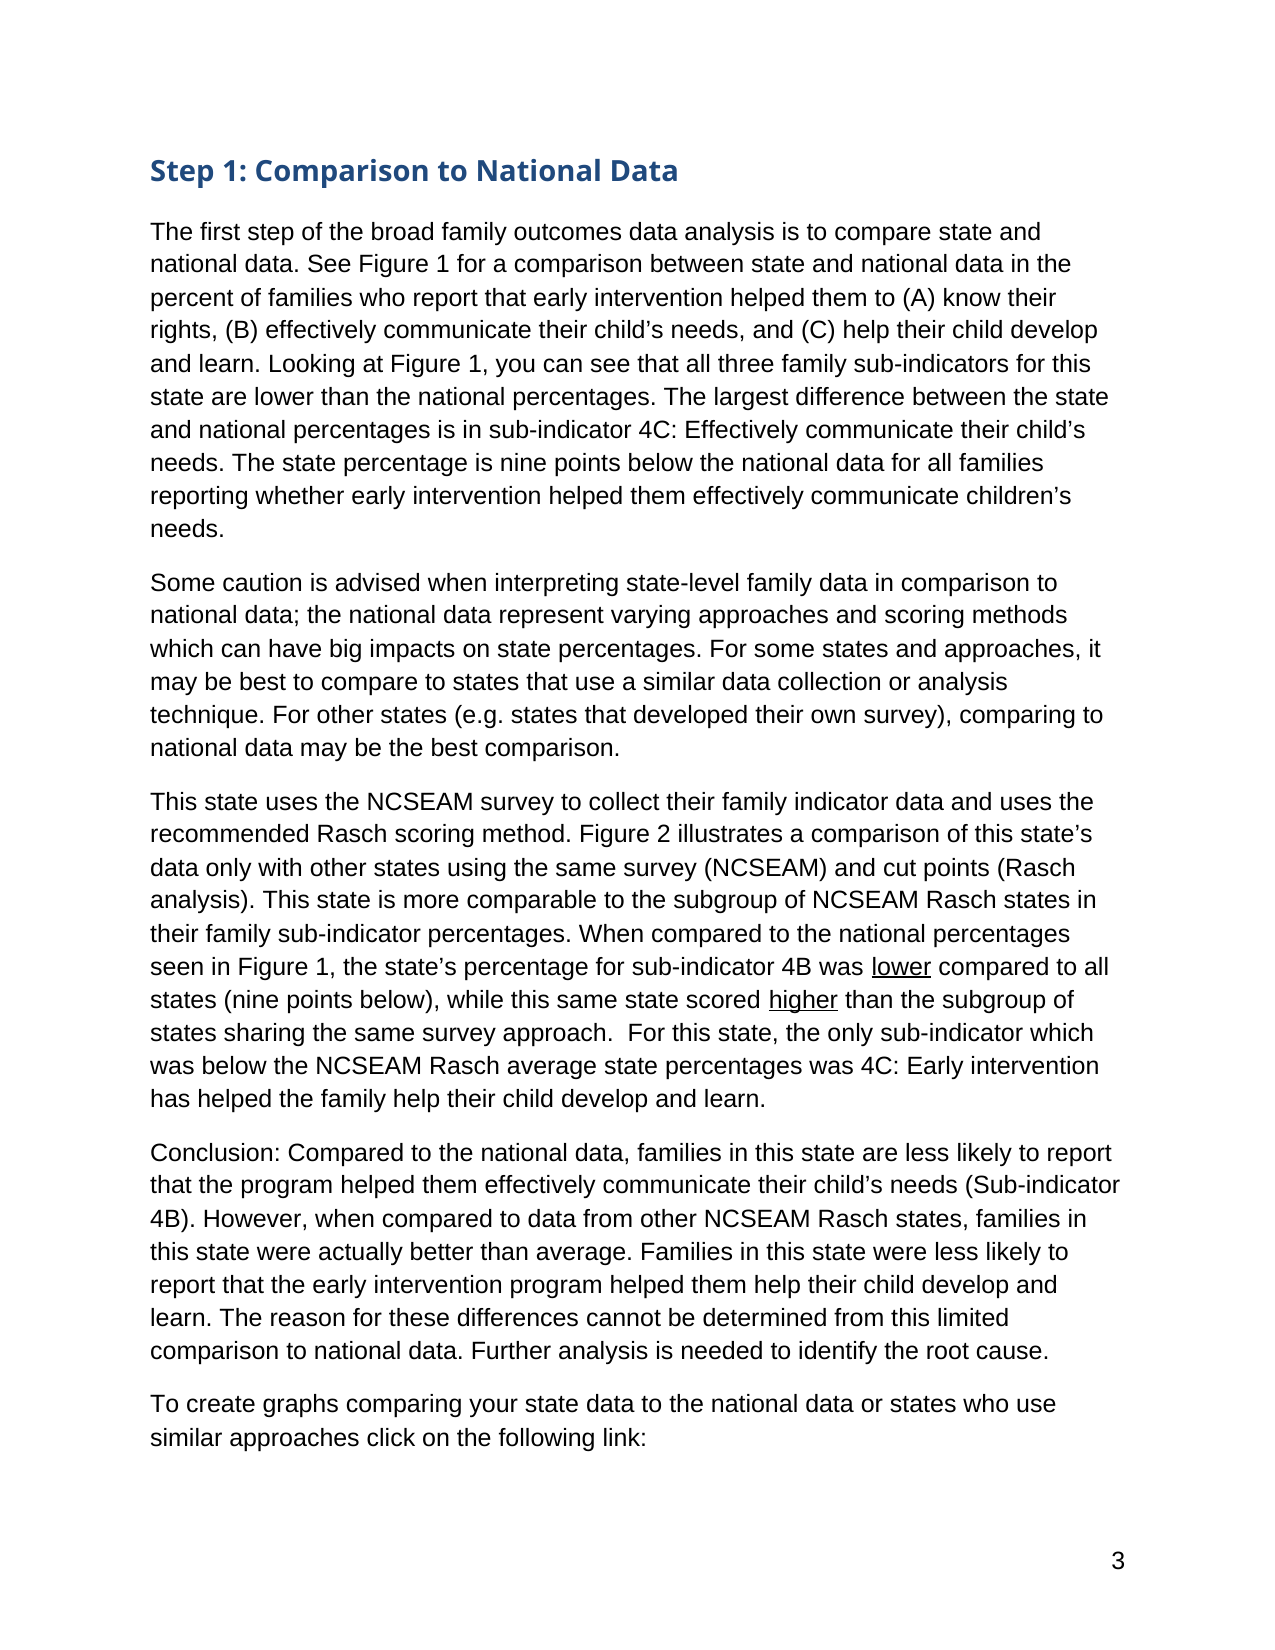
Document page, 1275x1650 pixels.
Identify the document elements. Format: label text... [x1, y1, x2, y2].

text Step 1: Comparison to National Data [150, 150, 1125, 190]
text Some caution is advised when interpreting state-level family data in comparison to national data; the national data represent varying approaches and scoring methods which can have big impacts on state percentages. For some states and approaches, it may be best to compare to states that use a similar data collection or analysis technique. For other states (e.g. states that developed their own survey), comparing to national data may be the best comparison. [150, 567, 1125, 761]
text This state uses the NCSEAM survey to collect their family indicator data and uses the recommended Rasch scoring method. Figure 2 illustrates a comparison of this state’s data only with other states using the same survey (NCSEAM) and cut points (Rasch analysis). This state is more comparable to the subgroup of NCSEAM Rasch states in their family sub-indicator percentages. When compared to the national percentages seen in Figure 1, the state’s percentage for sub-indicator 4B was lower compared to all states (nine points below), while this same state scored higher than the subgroup of states sharing the same survey approach. For this state, the only sub-indicator which was below the NCSEAM Rasch average state percentages was 4C: Early intervention has helped the family help their child develop and learn. [150, 786, 1125, 1112]
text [150, 1389, 1125, 1451]
text Conclusion: Compared to the national data, families in this state are less likely to report that the program helped them effectively communicate their child’s needs (Sub-indicator 4B). However, when compared to data from other NCSEAM Rasch states, families in this state were actually better than average. Families in this state were less likely to report that the early intervention program helped them help their child develop and learn. The reason for these differences cannot be determined from this limited comparison to national data. Further analysis is needed to identify the root cause. [150, 1137, 1125, 1364]
text The first step of the broad family outcomes data analysis is to compare state and national data. See Figure 1 for a comparison between state and national data in the percent of families who report that early intervention helped them to (A) know their rights, (B) effectively communicate their child’s needs, and (C) help their child develop and learn. Looking at Figure 1, you can see that all three family sub-indicators for this state are lower than the national percentages. The largest difference between the state and national percentages is in sub-indicator 4C: Effectively communicate their child’s needs. The state percentage is nine points below the national data for all families reporting whether early intervention helped them effectively communicate children’s needs. [150, 216, 1125, 542]
